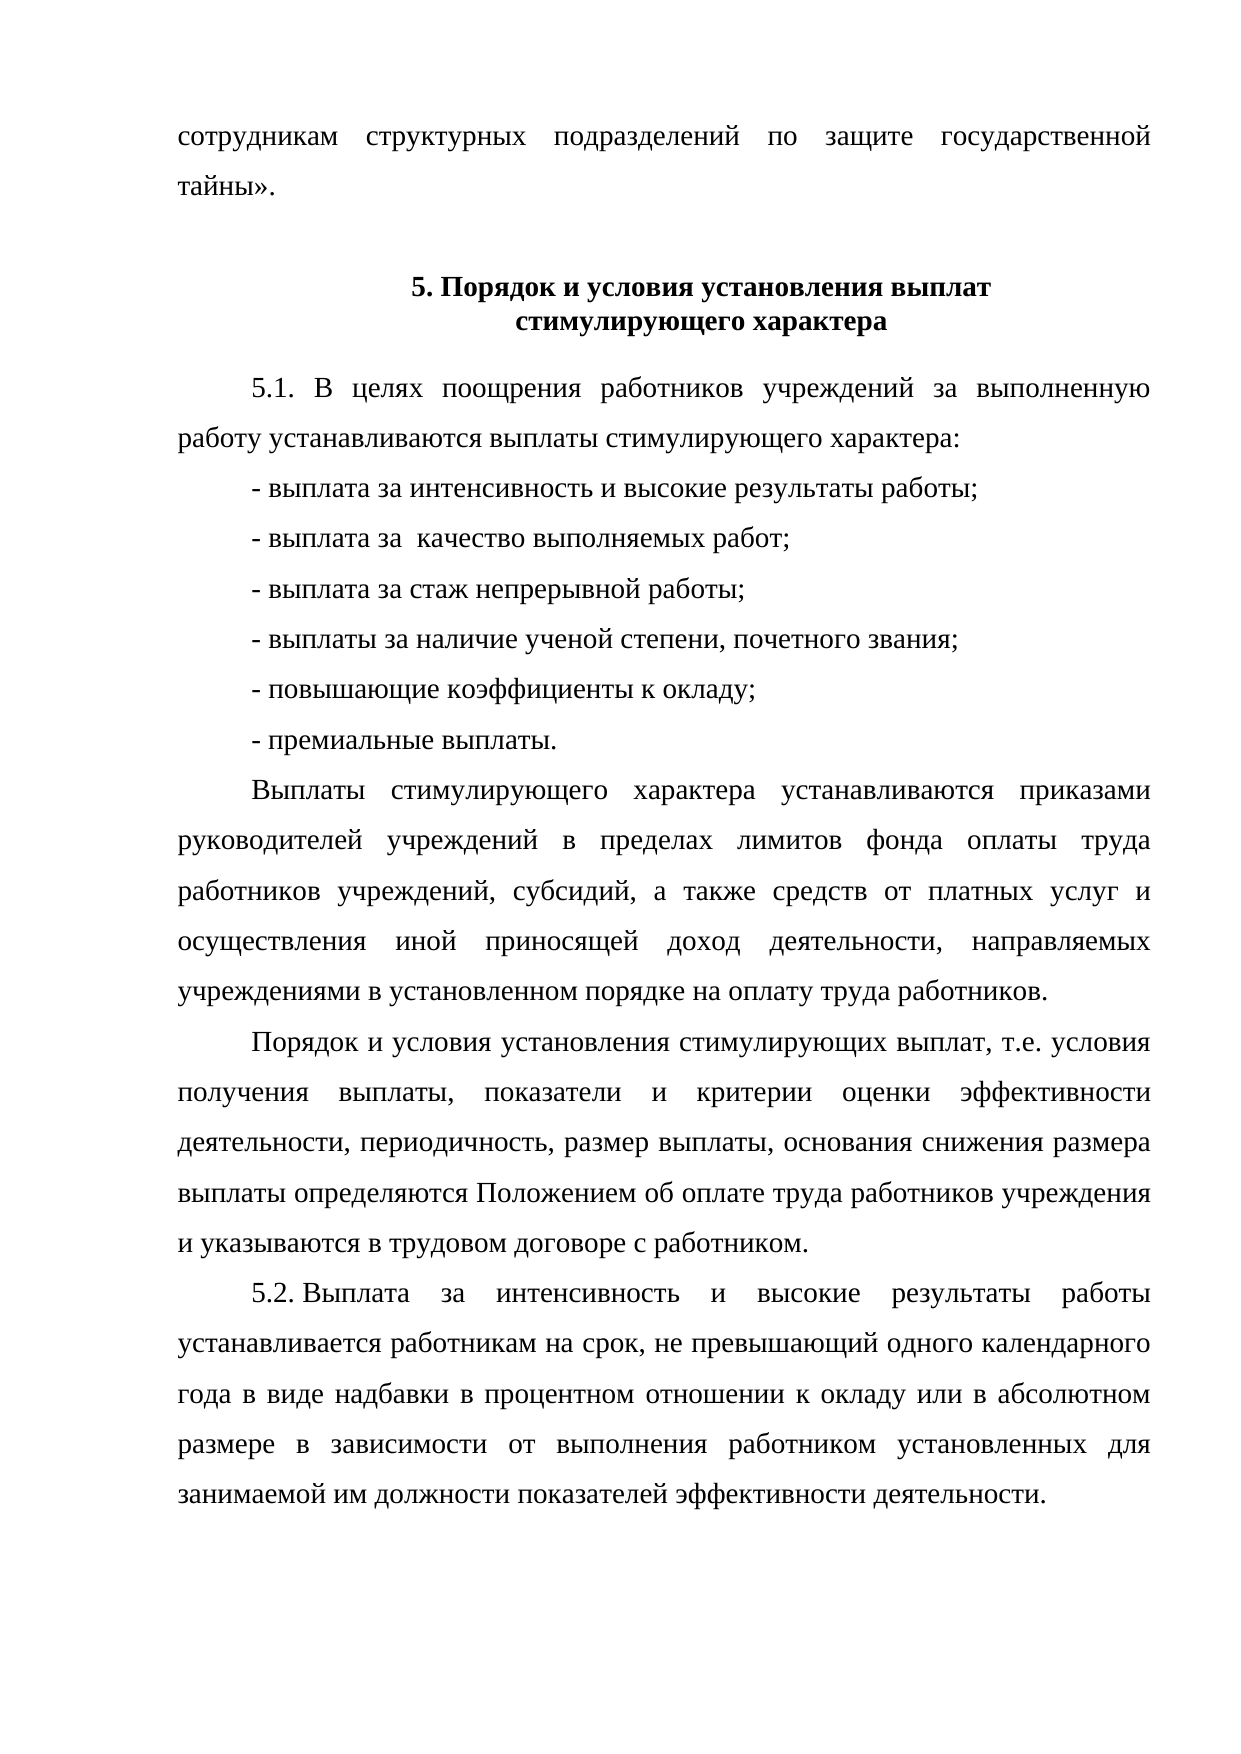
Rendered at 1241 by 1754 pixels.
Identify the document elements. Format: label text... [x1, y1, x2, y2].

text 5.1. В целях поощрения работников учреждений за выполненную работу устанавливаются выплаты стимулирующего характера: [177, 370, 1152, 453]
text 5.2. Выплата за интенсивность и высокие результаты работы устанавливается работникам на срок, не превышающий одного календарного года в виде надбавки в процентном отношении к окладу или в абсолютном размере в зависимости от выполнения работником установленных для занимаемой им должности показателей эффективности деятельности. [177, 1275, 1152, 1510]
text Порядок и условия установления стимулирующих выплат, т.е. условия получения выплаты, показатели и критерии оценки эффективности деятельности, периодичность, размер выплаты, основания снижения размера выплаты определяются Положением об оплате труда работников учреждения и указываются в трудовом договоре с работником. [177, 1024, 1152, 1258]
text - повышающие коэффициенты к окладу; [177, 672, 1152, 705]
text Выплаты стимулирующего характера устанавливаются приказами руководителей учреждений в пределах лимитов фонда оплаты труда работников учреждений, субсидий, а также средств от платных услуг и осуществления иной приносящей доход деятельности, направляемых учреждениями в установленном порядке на оплату труда работников. [177, 772, 1152, 1007]
text - премиальные выплаты. [177, 722, 1152, 755]
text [177, 118, 1152, 202]
text - выплата за качество выполняемых работ; [177, 521, 1152, 554]
text - выплата за интенсивность и высокие результаты работы; [177, 470, 1152, 504]
text - выплата за стаж непрерывной работы; [177, 571, 1152, 604]
text 5. Порядок и условия установления выплат [177, 269, 1152, 303]
text стимулирующего характера [177, 303, 1152, 336]
text - выплаты за наличие ученой степени, почетного звания; [177, 621, 1152, 655]
